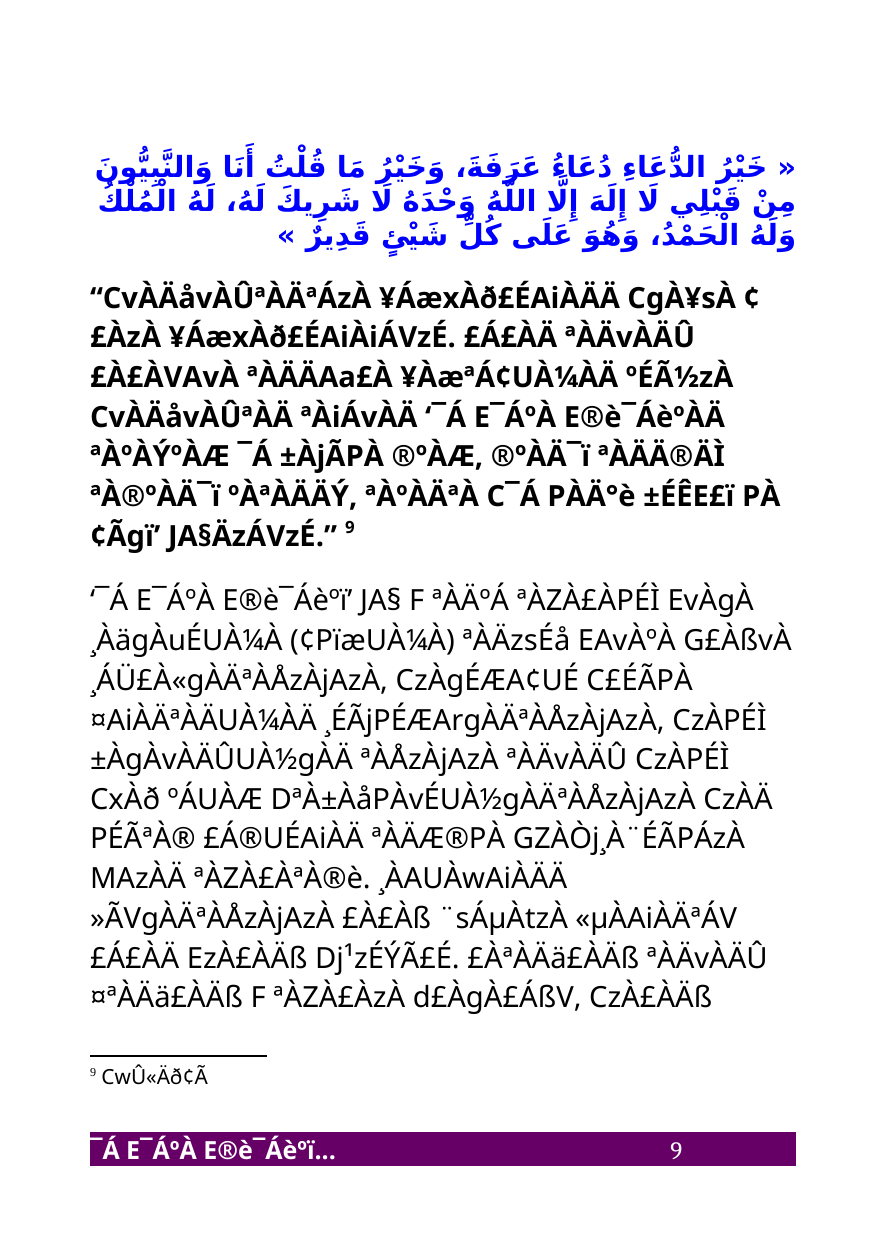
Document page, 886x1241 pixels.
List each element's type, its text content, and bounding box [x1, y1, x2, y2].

text “CvÀÄåvÀÛªÀÄªÁzÀ ¥ÁæxÀð£ÉAiÀÄÄ CgÀ¥sÀ ¢£ÀzÀ ¥ÁæxÀð£ÉAiÀiÁVzÉ. £Á£ÀÄ ªÀÄvÀÄÛ £À£ÀVAvÀ ªÀÄÄAa£À ¥ÀæªÁ¢UÀ¼ÀÄ ºÉÃ½zÀ CvÀÄåvÀÛªÀÄ ªÀiÁvÀÄ ‘¯Á E¯ÁºÀ E®è¯ÁèºÀÄ ªÀºÀÝºÀÆ ¯Á ±ÀjÃPÀ ®ºÀÆ, ®ºÀÄ¯ï ªÀÄÄ®ÄÌ ªÀ®ºÀÄ¯ï ºÀªÀÄÄÝ, ªÀºÀÄªÀ C¯Á PÀÄ°è ±ÉÊE£ï PÀ¢Ãgï’ JA§ÄzÁVzÉ.” [90, 277, 796, 555]
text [90, 580, 796, 1016]
text « خَيْرُ الدُّعَاءِ دُعَاءُ عَرَفَةَ، وَخَيْرُ مَا قُلْتُ أَنَا وَالنَّبِيُّونَ مِنْ قَبْلِي لَا إِلَهَ إِلَّا اللَّهُ وَحْدَهُ لَا شَرِيكَ لَهُ، لَهُ الْمُلْكُ وَلَهُ الْحَمْدُ، وَهُوَ عَلَى كُلِّ شَيْئٍ قَدِيرٌ » [90, 150, 796, 252]
